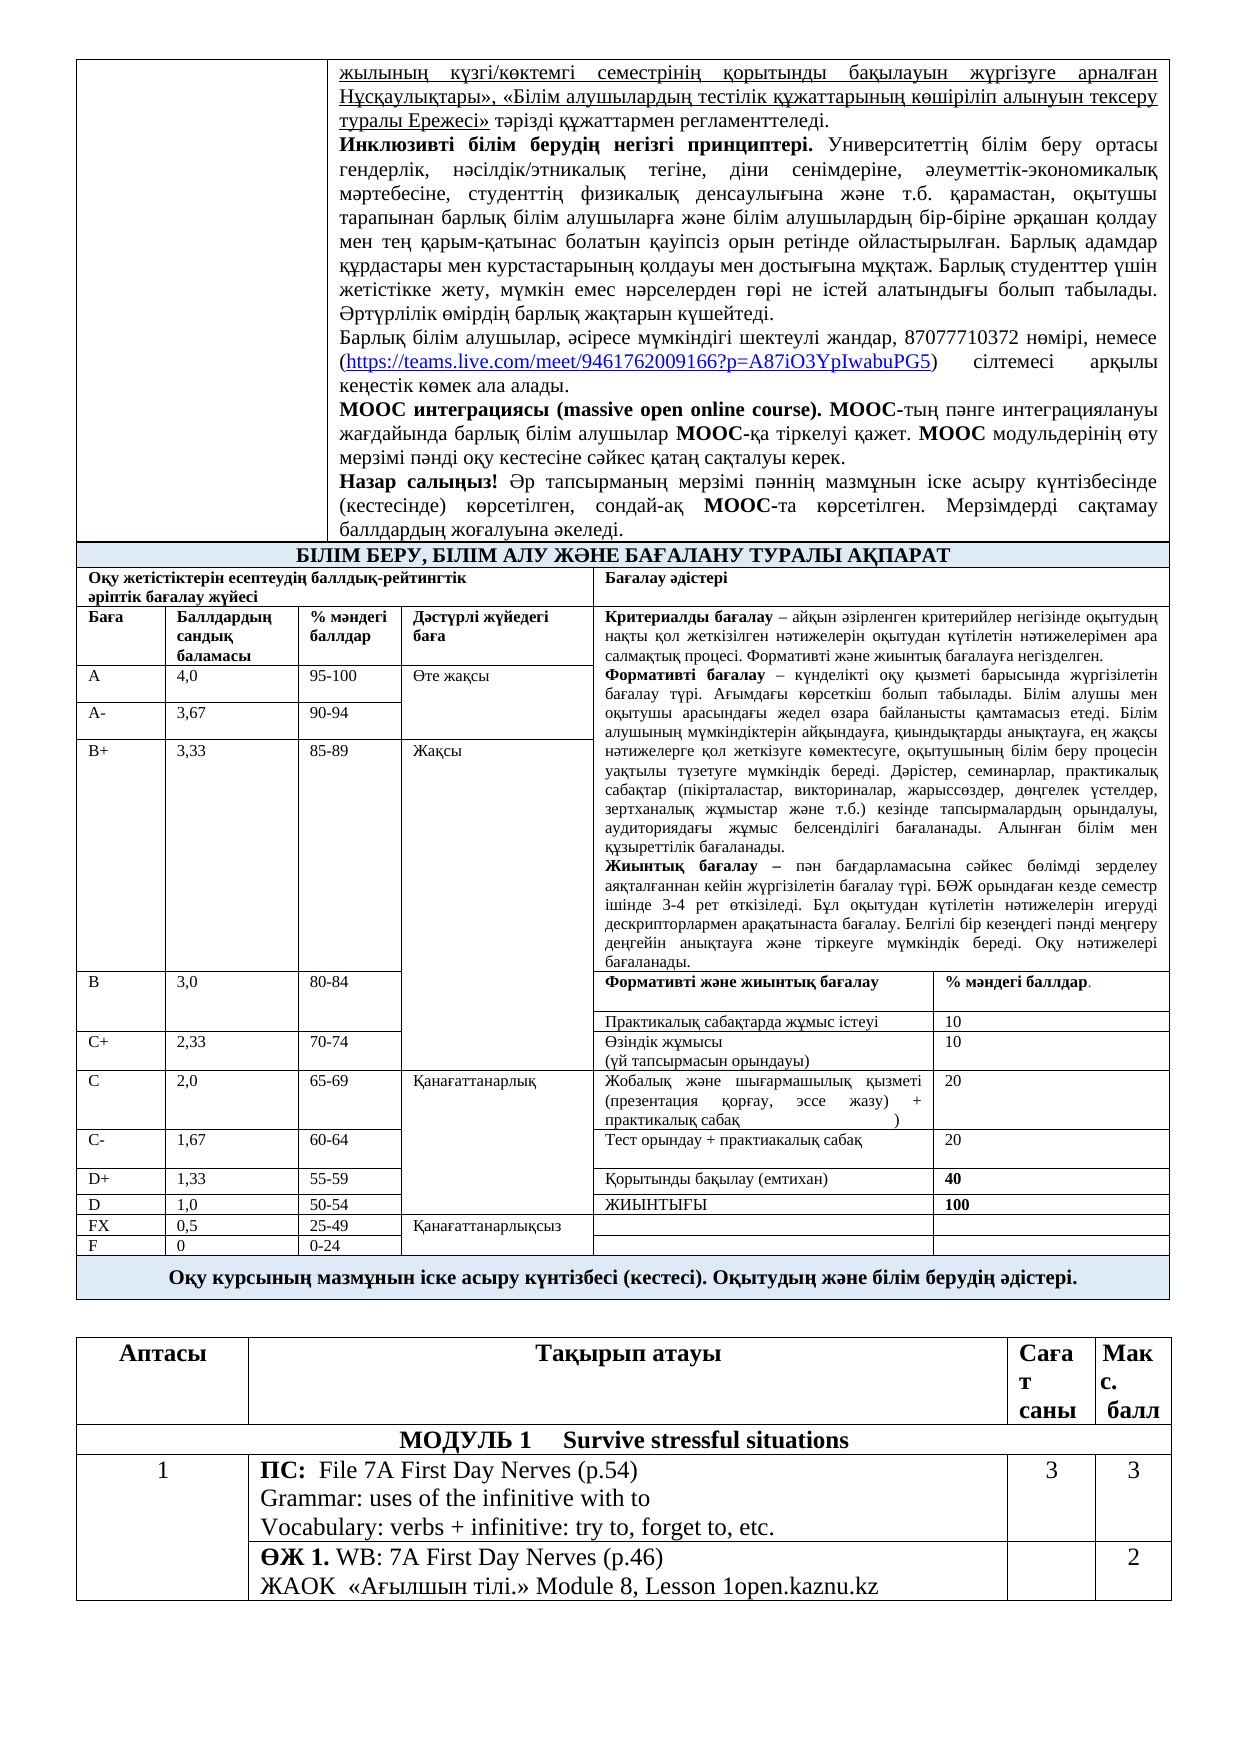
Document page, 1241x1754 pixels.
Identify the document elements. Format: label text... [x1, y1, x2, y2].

table_cell 2,33 [166, 1032, 298, 1070]
table_cell Өте жақсы [402, 666, 593, 739]
table_cell A [77, 666, 165, 702]
table_cell 50-54 [299, 1195, 401, 1214]
table_cell B [77, 972, 165, 1031]
table_cell Оқу жетістіктерін есептеудің баллдық-рейтингтік әріптік бағалау жүйесі [77, 568, 593, 606]
table_cell МОДУЛЬ 1 Survive stressful situations [77, 1425, 1171, 1454]
table_cell 3,33 [166, 740, 298, 971]
table_header Сағат саны [1008, 1338, 1095, 1424]
table_cell Өзіндік жұмысы (үй тапсырмасын орындауы) [594, 1032, 933, 1070]
table_cell 2,0 [166, 1071, 298, 1129]
table_cell Формативті және жиынтық бағалау [594, 972, 933, 1011]
table_cell Қорытынды бақылау (емтихан) [594, 1169, 933, 1194]
table_cell B+ [77, 740, 165, 971]
table_cell [594, 1236, 933, 1255]
table_cell C+ [77, 1032, 165, 1070]
table_cell 20 [934, 1071, 1169, 1129]
table_cell 100 [934, 1195, 1169, 1214]
table_cell 3,67 [166, 703, 298, 739]
table_cell 40 [934, 1169, 1169, 1194]
table_cell 65-69 [299, 1071, 401, 1129]
table_cell Қанағаттанарлық [402, 1071, 593, 1214]
table_cell 60-64 [299, 1130, 401, 1168]
table_cell 0,5 [166, 1215, 298, 1234]
table_cell БІЛІМ БЕРУ, БІЛІМ АЛУ ЖӘНЕ БАҒАЛАНУ ТУРАЛЫ АҚПАРАТ [77, 543, 1169, 567]
table_cell 95-100 [299, 666, 401, 702]
table_cell 2 [1096, 1542, 1171, 1599]
table_cell 4,0 [166, 666, 298, 702]
table_cell % мәндегі баллдар [299, 607, 401, 664]
table_cell Бағалау әдістері [594, 568, 1169, 606]
table_cell 3 [1008, 1455, 1095, 1541]
table_cell C [77, 1071, 165, 1129]
table_cell Қанағаттанарлықсыз [402, 1215, 593, 1255]
table_cell 0-24 [299, 1236, 401, 1255]
table_cell C- [77, 1130, 165, 1168]
table_cell 10 [934, 1012, 1169, 1031]
table_cell 55-59 [299, 1169, 401, 1194]
table_cell 90-94 [299, 703, 401, 739]
table_cell 80-84 [299, 972, 401, 1031]
table_cell Практикалық сабақтарда жұмыс істеуі [594, 1012, 933, 1031]
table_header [77, 60, 327, 541]
table_cell Баға [77, 607, 165, 664]
table_cell Дәстүрлі жүйедегі баға [402, 607, 593, 664]
table_cell ЖИЫНТЫҒЫ [594, 1195, 933, 1214]
table_cell [934, 1236, 1169, 1255]
table_cell 1,0 [166, 1195, 298, 1214]
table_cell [249, 1542, 1007, 1599]
table_cell [1008, 1542, 1095, 1599]
table_cell Оқу курсының мазмұнын іске асыру күнтізбесі (кестесі). Оқытудың және білім берудің әдістері. [77, 1256, 1169, 1299]
table_cell Тест орындау + практиакалық сабақ [594, 1130, 933, 1168]
table_header Аптасы [77, 1338, 248, 1424]
table_cell D [77, 1195, 165, 1214]
table_cell 0 [166, 1236, 298, 1255]
table_cell 1 [77, 1455, 248, 1599]
table_cell % мәндегі баллдар. [934, 972, 1169, 1011]
table_cell 3,0 [166, 972, 298, 1031]
table_cell FX [77, 1215, 165, 1234]
table_cell 25-49 [299, 1215, 401, 1234]
table_cell F [77, 1236, 165, 1255]
table_cell Жақсы [402, 740, 593, 1070]
table_cell 10 [934, 1032, 1169, 1070]
table_cell A- [77, 703, 165, 739]
table_cell ПC: File 7A First Day Nerves (p.54) Grammar: uses of the infinitive with to Vocabulary: verbs + infinitive: try to, forget to, etc. [249, 1455, 1007, 1541]
table_cell [594, 1215, 933, 1234]
table_cell Жобалық және шығармашылық қызметі (презентация қорғау, эссе жазу) + практикалық сабақ ) [594, 1071, 933, 1129]
table_cell Баллдардың сандық баламасы [166, 607, 298, 664]
table_cell 1,33 [166, 1169, 298, 1194]
table_cell 3 [1096, 1455, 1171, 1541]
table_header Тақырып атауы [249, 1338, 1007, 1424]
table_cell 70-74 [299, 1032, 401, 1070]
table_cell Критериалды бағалау – айқын әзірленген критерийлер негізінде оқытудың нақты қол жеткізілген нәтижелерін оқытудан күтілетін нәтижелерімен ара салмақтық процесі. Формативті және жиынтық бағалауға негізделген. Формативті бағалау – күнделікті оқу қызметі барысында жүргізілетін бағалау түрі. Ағымдағы көрсеткіш болып табылады. Білім алушы мен оқытушы арасындағы жедел өзара байланысты қамтамасыз етеді. Білім алушының мүмкіндіктерін айқындауға, қиындықтарды анықтауға, ең жақсы нәтижелерге қол жеткізуге көмектесуге, оқытушының білім беру процесін уақтылы түзетуге мүмкіндік береді. Дәрістер, семинарлар, практикалық сабақтар (пікірталастар, викториналар, жарыссөздер, дөңгелек үстелдер, зертханалық жұмыстар және т.б.) кезінде тапсырмалардың орындалуы, аудиториядағы жұмыс белсенділігі бағаланады. Алынған білім мен құзыреттілік бағаланады. Жиынтық бағалау – пән бағдарламасына сәйкес бөлімді зерделеу аяқталғаннан кейін жүргізілетін бағалау түрі. БӨЖ орындаған кезде семестр ішінде 3-4 рет өткізіледі. Бұл оқытудан күтілетін нәтижелерін игеруді дескрипторлармен арақатынаста бағалау. Белгілі бір кезеңдегі пәнді меңгеру деңгейін анықтауға және тіркеуге мүмкіндік береді. Оқу нәтижелері бағаланады. [594, 607, 1169, 971]
table_header Макс. балл [1096, 1338, 1171, 1424]
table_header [328, 60, 1169, 541]
table_cell [934, 1215, 1169, 1234]
table_cell 85-89 [299, 740, 401, 971]
table_cell 20 [934, 1130, 1169, 1168]
table_cell 1,67 [166, 1130, 298, 1168]
table_cell D+ [77, 1169, 165, 1194]
